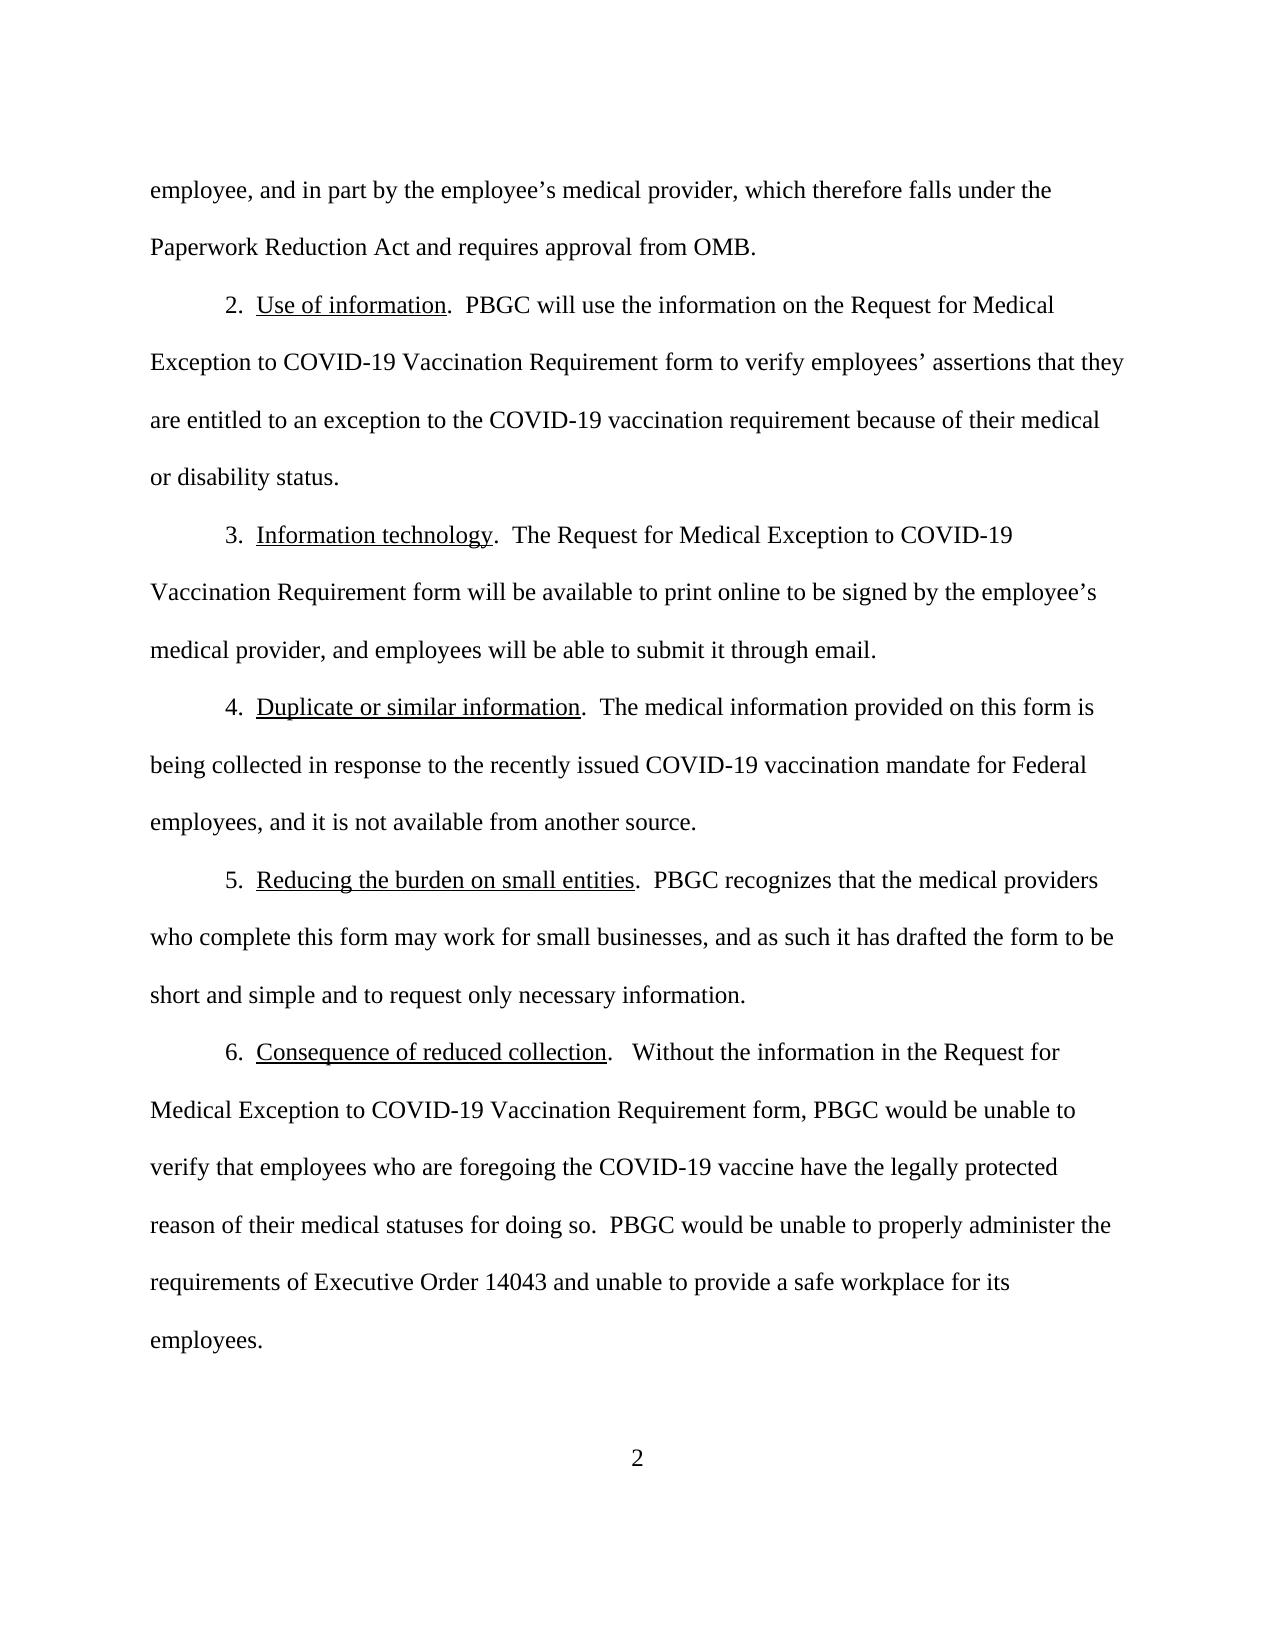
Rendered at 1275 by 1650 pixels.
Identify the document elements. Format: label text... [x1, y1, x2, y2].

text 5. Reducing the burden on small entities. PBGC recognizes that the medical providers who complete this form may work for small businesses, and as such it has drafted the form to be short and simple and to request only necessary information. [150, 865, 1125, 1009]
text 6. Consequence of reduced collection. Without the information in the Request for Medical Exception to COVID-19 Vaccination Requirement form, PBGC would be unable to verify that employees who are foregoing the COVID-19 vaccine have the legally protected reason of their medical statuses for doing so. PBGC would be unable to properly administer the requirements of Executive Order 14043 and unable to provide a safe workplace for its employees. [150, 1037, 1125, 1354]
text 2. Use of information. PBGC will use the information on the Request for Medical Exception to COVID-19 Vaccination Requirement form to verify employees’ assertions that they are entitled to an exception to the COVID-19 vaccination requirement because of their medical or disability status. [150, 290, 1125, 491]
text 3. Information technology. The Request for Medical Exception to COVID-19 Vaccination Requirement form will be available to print online to be signed by the employee’s medical provider, and employees will be able to submit it through email. [150, 520, 1125, 664]
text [150, 175, 1125, 261]
text 4. Duplicate or similar information. The medical information provided on this form is being collected in response to the recently issued COVID-19 vaccination mandate for Federal employees, and it is not available from another source. [150, 692, 1125, 836]
